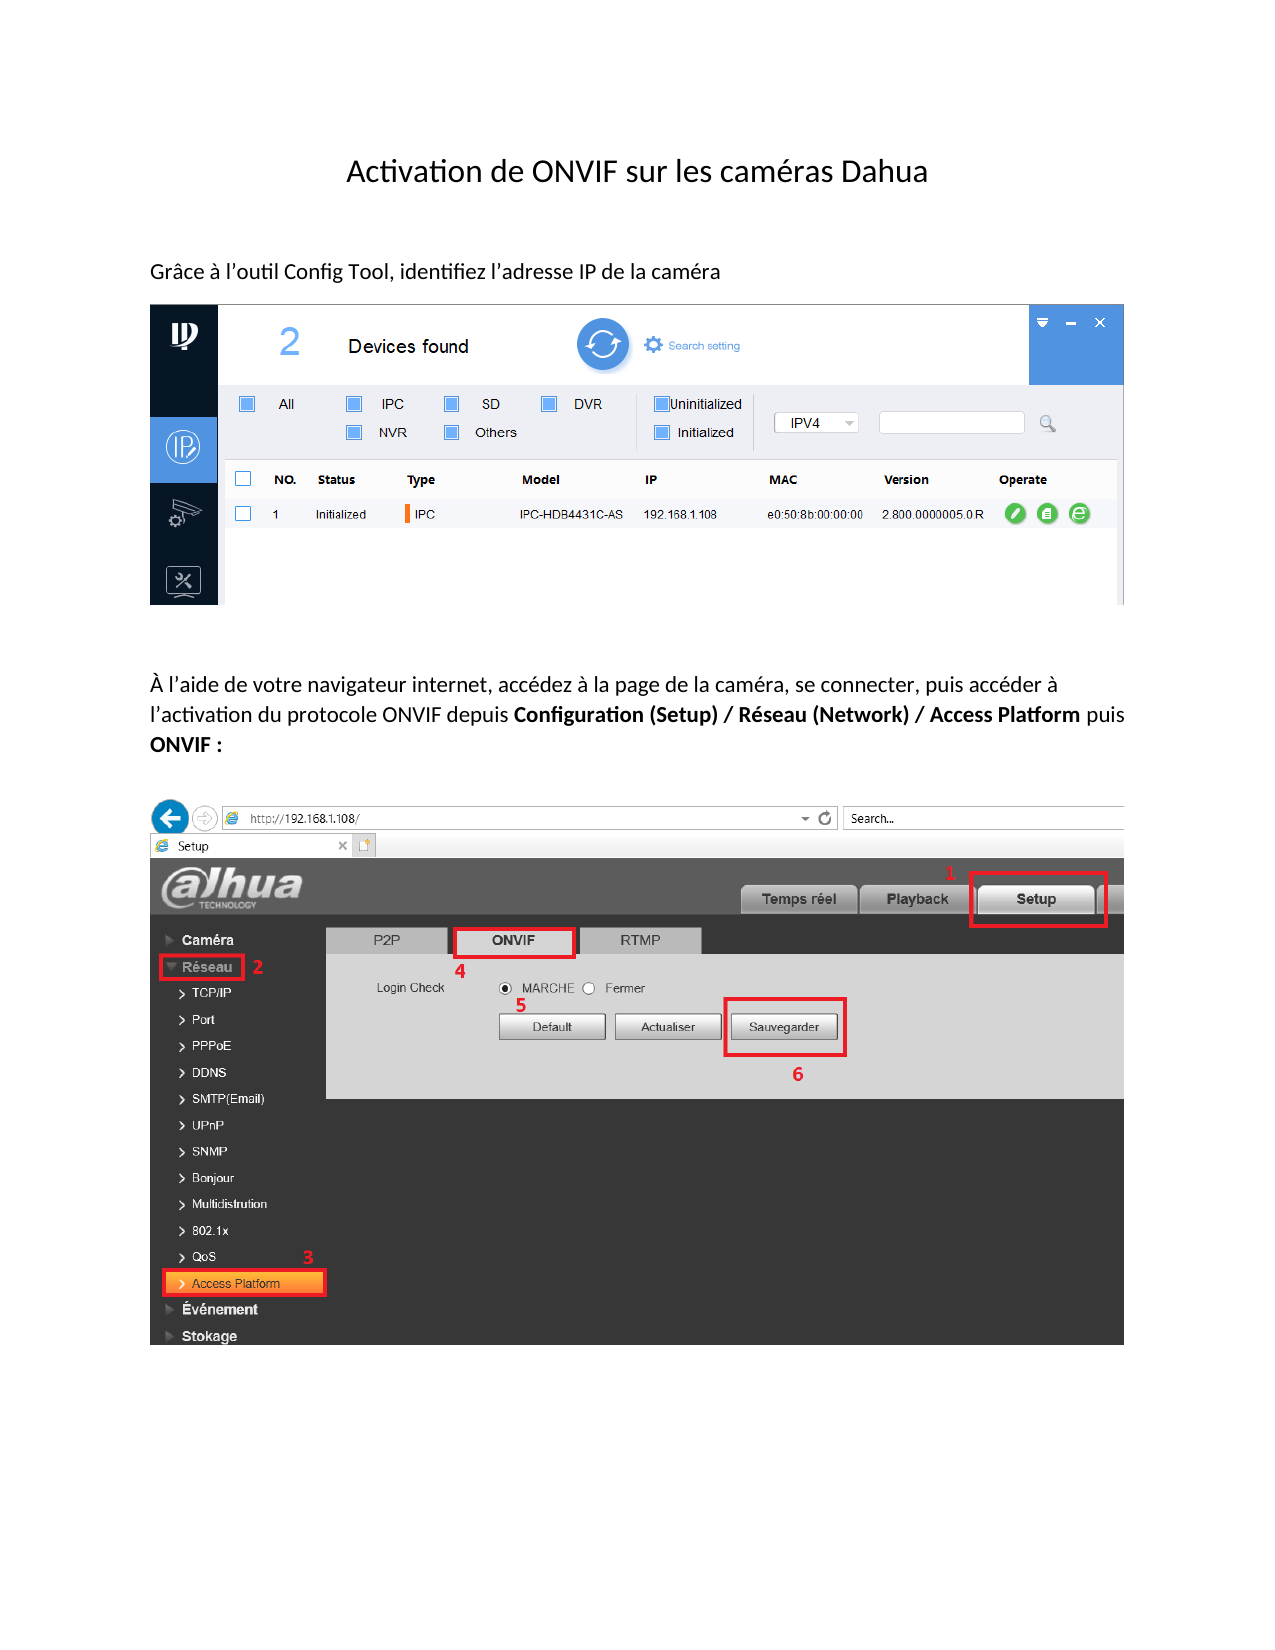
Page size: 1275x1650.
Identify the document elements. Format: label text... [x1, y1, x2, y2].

picture [150, 304, 1124, 605]
picture [150, 777, 1124, 1345]
text Grâce à l’outil Config Tool, identifiez l’adresse IP de la caméra [150, 257, 1125, 286]
text À l’aide de votre navigateur internet, accédez à la page de la caméra, se connecter, puis accéder à l’activation du protocole ONVIF depuis Configuration (Setup) / Réseau (Network) / Access Platform puis ONVIF : [150, 670, 1125, 758]
text Activation de ONVIF sur les caméras Dahua [150, 150, 1125, 191]
